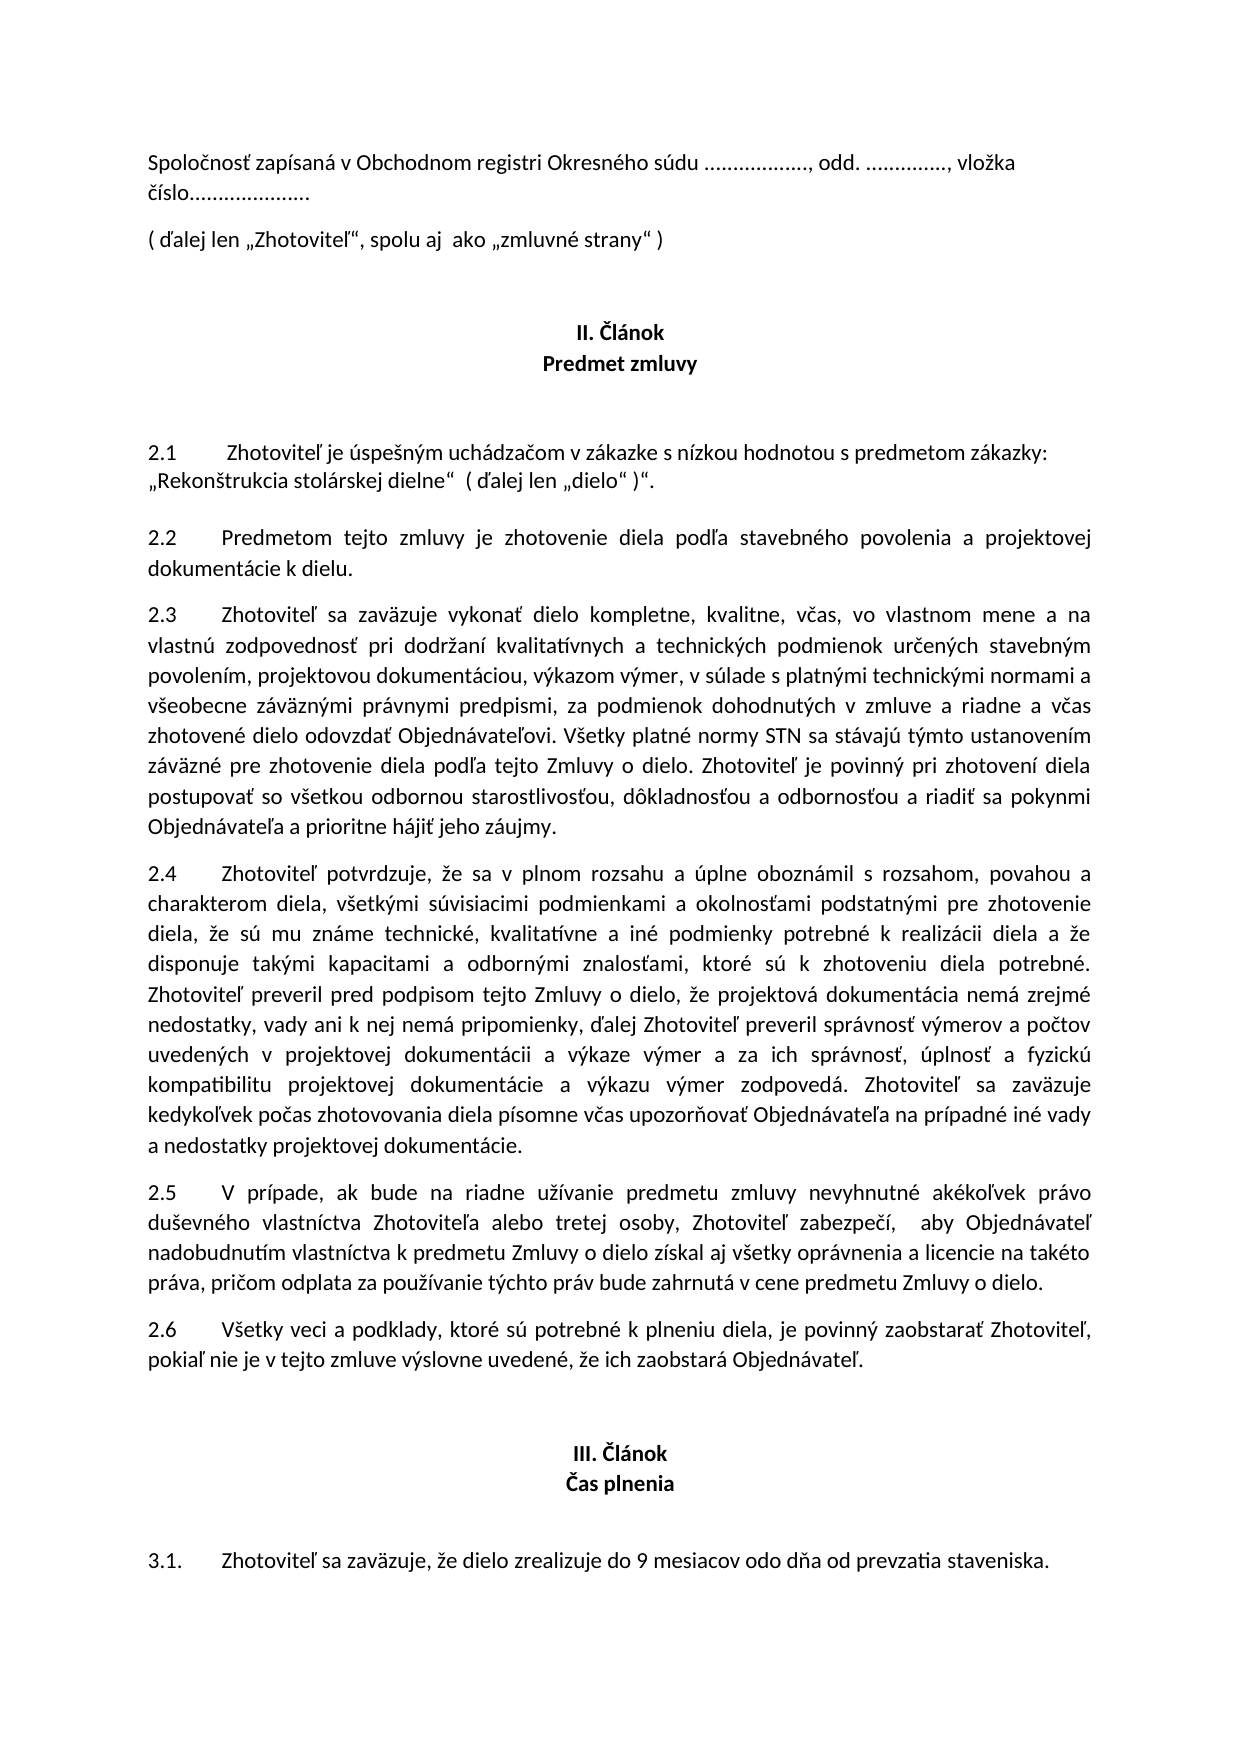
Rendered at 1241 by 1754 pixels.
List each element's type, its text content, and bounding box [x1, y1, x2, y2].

text 2.5 V prípade, ak bude na riadne užívanie predmetu zmluvy nevyhnutné akékoľvek právo duševného vlastníctva Zhotoviteľa alebo tretej osoby, Zhotoviteľ zabezpečí, aby Objednávateľ nadobudnutím vlastníctva k predmetu Zmluvy o dielo získal aj všetky oprávnenia a licencie na takéto práva, pričom odplata za používanie týchto práv bude zahrnutá v cene predmetu Zmluvy o dielo. [148, 1178, 1093, 1296]
text 2.2 Predmetom tejto zmluvy je zhotovenie diela podľa stavebného povolenia a projektovej dokumentácie k dielu. [148, 523, 1093, 582]
text 2.4 Zhotoviteľ potvrdzuje, že sa v plnom rozsahu a úplne oboznámil s rozsahom, povahou a charakterom diela, všetkými súvisiacimi podmienkami a okolnosťami podstatnými pre zhotovenie diela, že sú mu známe technické, kvalitatívne a iné podmienky potrebné k realizácii diela a že disponuje takými kapacitami a odbornými znalosťami, ktoré sú k zhotoveniu diela potrebné. Zhotoviteľ preveril pred podpisom tejto Zmluvy o dielo, že projektová dokumentácia nemá zrejmé nedostatky, vady ani k nej nemá pripomienky, ďalej Zhotoviteľ preveril správnosť výmerov a počtov uvedených v projektovej dokumentácii a výkaze výmer a za ich správnosť, úplnosť a fyzickú kompatibilitu projektovej dokumentácie a výkazu výmer zodpovedá. Zhotoviteľ sa zaväzuje kedykoľvek počas zhotovovania diela písomne včas upozorňovať Objednávateľa na prípadné iné vady a nedostatky projektovej dokumentácie. [148, 859, 1093, 1159]
text Čas plnenia [148, 1469, 1093, 1497]
text Spoločnosť zapísaná v Obchodnom registri Okresného súdu .................., odd. .............., vložka číslo..................... [148, 148, 1093, 206]
text II. Článok [148, 318, 1093, 346]
text III. Článok [148, 1439, 1093, 1467]
text 2.6 Všetky veci a podklady, ktoré sú potrebné k plneniu diela, je povinný zaobstarať Zhotoviteľ, pokiaľ nie je v tejto zmluve výslovne uvedené, že ich zaobstará Objednávateľ. [148, 1315, 1093, 1373]
text ( ďalej len „Zhotoviteľ“, spolu aj ako „zmluvné strany“ ) [148, 225, 1093, 253]
text 2.3 Zhotoviteľ sa zaväzuje vykonať dielo kompletne, kvalitne, včas, vo vlastnom mene a na vlastnú zodpovednosť pri dodržaní kvalitatívnych a technických podmienok určených stavebným povolením, projektovou dokumentáciou, výkazom výmer, v súlade s platnými technickými normami a všeobecne záväznými právnymi predpismi, za podmienok dohodnutých v zmluve a riadne a včas zhotovené dielo odovzdať Objednávateľovi. Všetky platné normy STN sa stávajú týmto ustanovením záväzné pre zhotovenie diela podľa tejto Zmluvy o dielo. Zhotoviteľ je povinný pri zhotovení diela postupovať so všetkou odbornou starostlivosťou, dôkladnosťou a odbornosťou a riadiť sa pokynmi Objednávateľa a prioritne hájiť jeho záujmy. [148, 601, 1093, 840]
text 3.1. Zhotoviteľ sa zaväzuje, že dielo zrealizuje do 9 mesiacov odo dňa od prevzatia staveniska. [148, 1546, 1093, 1574]
text 2.1 Zhotoviteľ je úspešným uchádzačom v zákazke s nízkou hodnotou s predmetom zákazky: „Rekonštrukcia stolárskej dielne“ ( ďalej len „dielo“ )“. [148, 438, 1093, 494]
text Predmet zmluvy [148, 349, 1093, 377]
